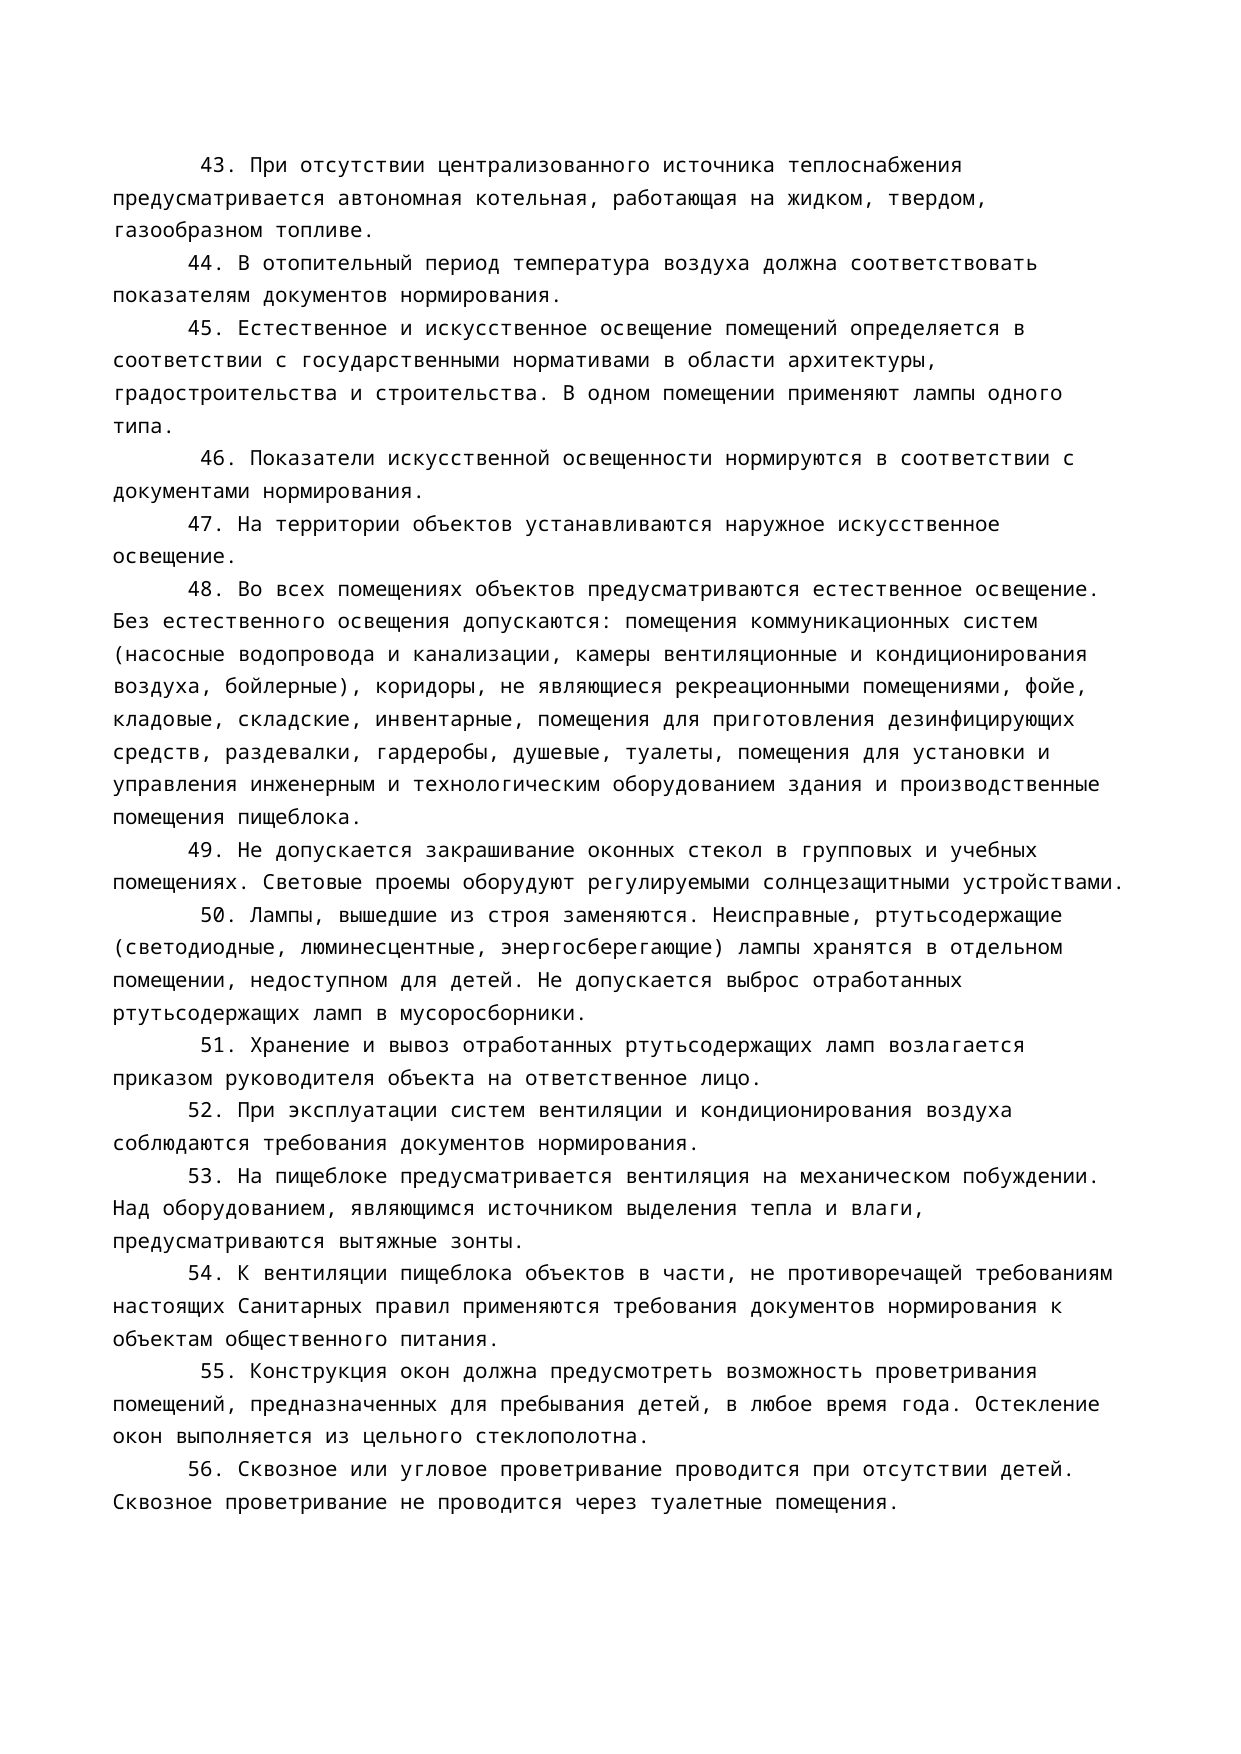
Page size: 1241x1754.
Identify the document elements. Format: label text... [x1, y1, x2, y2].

text 43. При отсутствии централизованного источника теплоснабжения предусматривается автономная котельная, работающая на жидком, твердом, газообразном топливе. [112, 150, 1128, 244]
text 46. Показатели искусственной освещенности нормируются в соответствии с документами нормирования. [112, 443, 1128, 504]
text 48. Во всех помещениях объектов предусматриваются естественное освещение. Без естественного освещения допускаются: помещения коммуникационных систем (насосные водопровода и канализации, камеры вентиляционные и кондиционирования воздуха, бойлерные), коридоры, не являющиеся рекреационными помещениями, фойе, кладовые, складские, инвентарные, помещения для приготовления дезинфицирующих средств, раздевалки, гардеробы, душевые, туалеты, помещения для установки и управления инженерным и технологическим оборудованием здания и производственные помещения пищеблока. [112, 574, 1128, 831]
text 44. В отопительный период температура воздуха должна соответствовать показателям документов нормирования. [112, 248, 1128, 309]
text 53. На пищеблоке предусматривается вентиляция на механическом побуждении. Над оборудованием, являющимся источником выделения тепла и влаги, предусматриваются вытяжные зонты. [112, 1161, 1128, 1254]
text 47. На территории объектов устанавливаются наружное искусственное освещение. [112, 509, 1128, 570]
text 49. Не допускается закрашивание оконных стекол в групповых и учебных помещениях. Световые проемы оборудуют регулируемыми солнцезащитными устройствами. [112, 835, 1128, 896]
text 55. Конструкция окон должна предусмотреть возможность проветривания помещений, предназначенных для пребывания детей, в любое время года. Остекление окон выполняется из цельного стеклополотна. [112, 1356, 1128, 1450]
text 56. Сквозное или угловое проветривание проводится при отсутствии детей. Сквозное проветривание не проводится через туалетные помещения. [112, 1454, 1128, 1515]
text 50. Лампы, вышедшие из строя заменяются. Неисправные, ртутьсодержащие (светодиодные, люминесцентные, энергосберегающие) лампы хранятся в отдельном помещении, недоступном для детей. Не допускается выброс отработанных ртутьсодержащих ламп в мусоросборники. [112, 900, 1128, 1026]
text 45. Естественное и искусственное освещение помещений определяется в соответствии с государственными нормативами в области архитектуры, градостроительства и строительства. В одном помещении применяют лампы одного типа. [112, 313, 1128, 439]
text 54. К вентиляции пищеблока объектов в части, не противоречащей требованиям настоящих Санитарных правил применяются требования документов нормирования к объектам общественного питания. [112, 1258, 1128, 1352]
text 51. Хранение и вывоз отработанных ртутьсодержащих ламп возлагается приказом руководителя объекта на ответственное лицо. [112, 1030, 1128, 1091]
text 52. При эксплуатации систем вентиляции и кондиционирования воздуха соблюдаются требования документов нормирования. [112, 1096, 1128, 1157]
